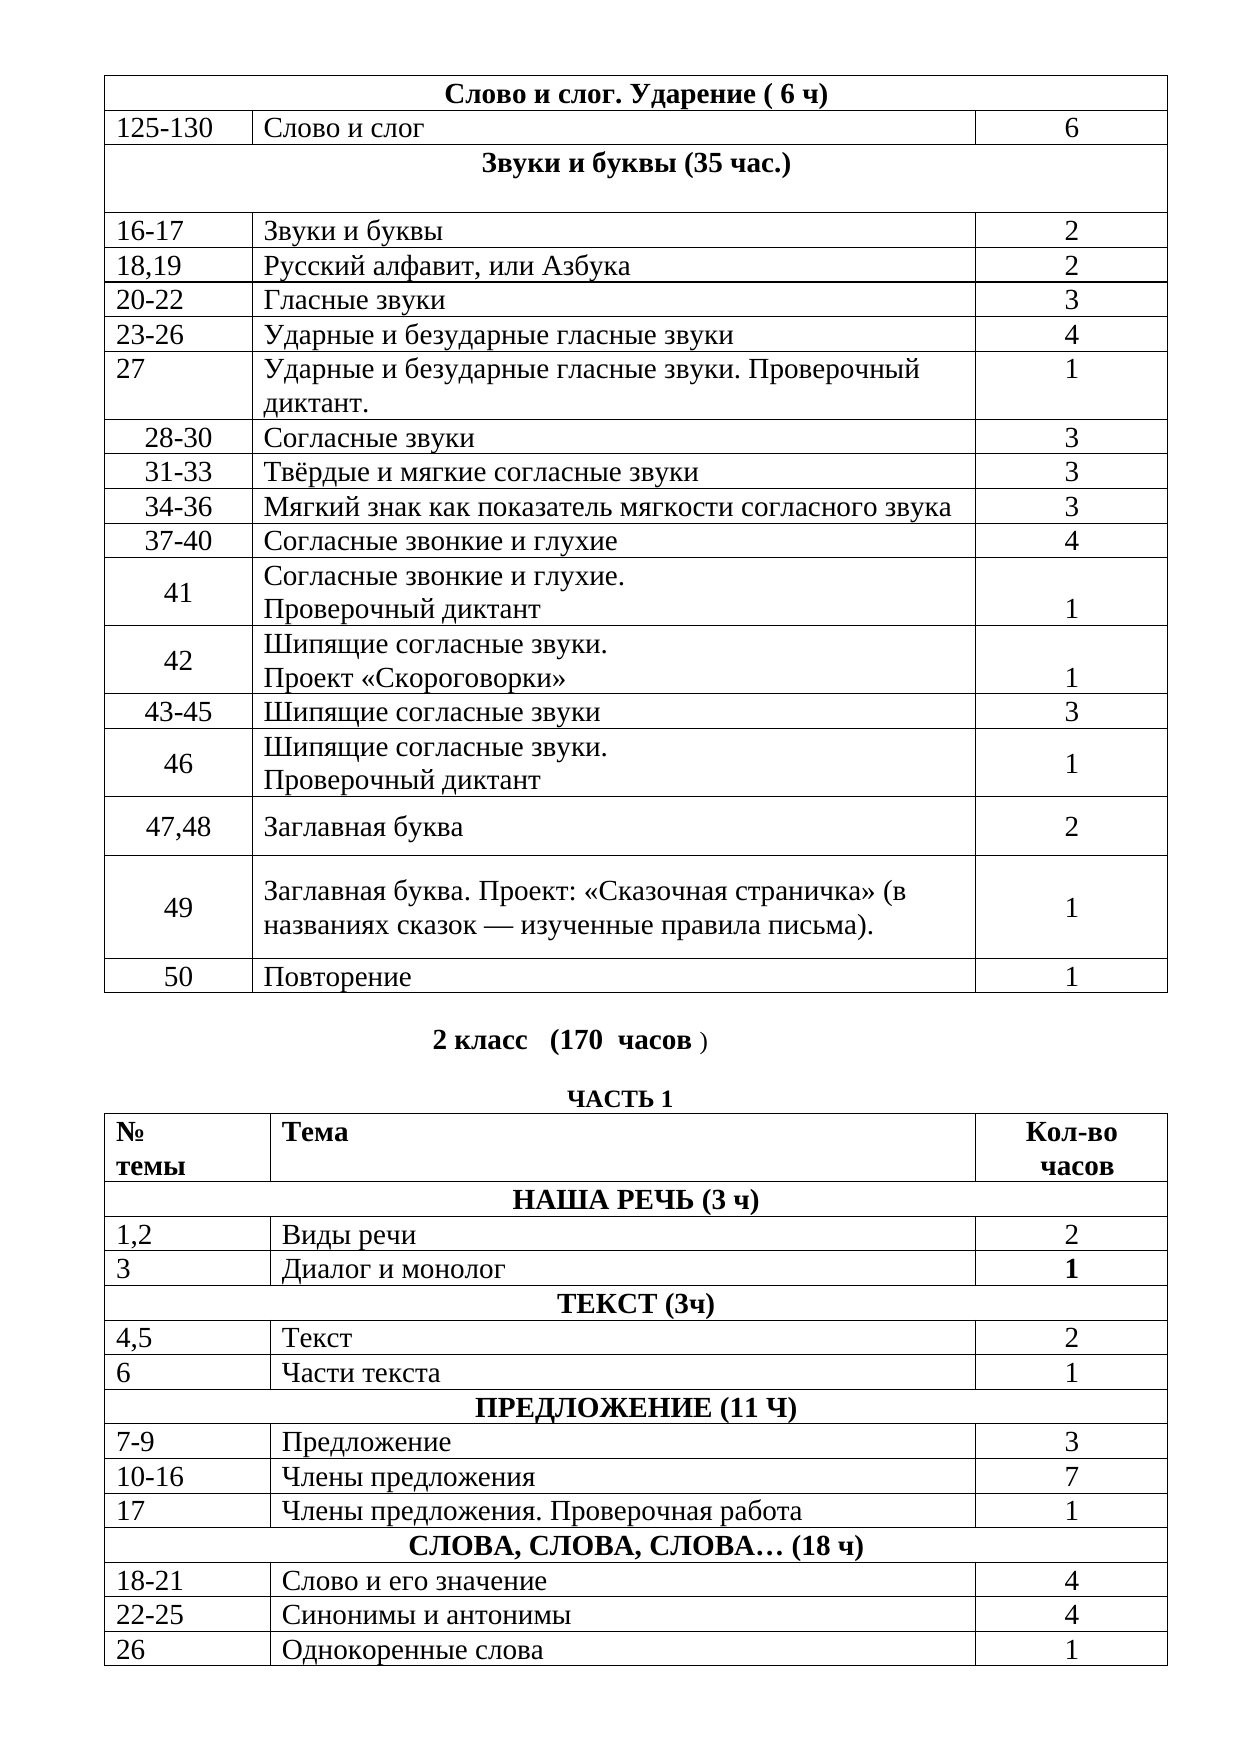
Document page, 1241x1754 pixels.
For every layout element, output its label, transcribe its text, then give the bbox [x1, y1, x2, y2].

table_cell 1 [976, 352, 1167, 419]
table_cell 16-17 [105, 213, 252, 247]
table_cell 23-26 [105, 317, 252, 351]
table_cell 1 [976, 729, 1167, 796]
table_cell 4 [976, 524, 1167, 557]
table_cell 1 [976, 1494, 1167, 1527]
table_cell 49 [105, 856, 252, 958]
table_cell 50 [105, 959, 252, 992]
table_cell 1 [976, 1632, 1167, 1665]
table_cell 34-36 [105, 489, 252, 522]
text 2 класс (170 часов ) [75, 1022, 1165, 1056]
table_cell 2 [976, 1321, 1167, 1354]
table_cell 1 [976, 959, 1167, 992]
table_cell 4,5 [105, 1321, 270, 1354]
table_cell 28-30 [105, 420, 252, 453]
table_cell 37-40 [105, 524, 252, 557]
table_cell 22-25 [105, 1597, 270, 1631]
table_cell 3 [976, 283, 1167, 316]
table_cell Шипящие согласные звуки [253, 694, 975, 728]
table_cell 17 [105, 1494, 270, 1527]
table_cell Предложение [271, 1424, 975, 1458]
table_cell 3 [976, 489, 1167, 522]
table_cell ПРЕДЛОЖЕНИЕ (11 Ч) [105, 1390, 1167, 1423]
table_cell 7-9 [105, 1424, 270, 1458]
table_cell 46 [105, 729, 252, 796]
table_cell Части текста [271, 1355, 975, 1389]
table_cell 20-22 [105, 283, 252, 316]
table_cell Согласные звуки [253, 420, 975, 453]
table_cell Ударные и безударные гласные звуки. Проверочный диктант. [253, 352, 975, 419]
table_cell Слово и слог. Ударение ( 6 ч) [105, 76, 1167, 109]
table_cell Слово и слог [253, 111, 975, 144]
table_cell Виды речи [271, 1217, 975, 1250]
table_cell 10-16 [105, 1459, 270, 1492]
table_cell 7 [976, 1459, 1167, 1492]
table_cell 41 [105, 558, 252, 625]
table_cell Русский алфавит, или Азбука [253, 248, 975, 281]
table_cell Шипящие согласные звуки. Проект «Скороговорки» [253, 626, 975, 693]
table_cell НАША РЕЧЬ (3 ч) [105, 1182, 1167, 1216]
table_cell 3 [976, 694, 1167, 728]
table_cell 2 [976, 1217, 1167, 1250]
table_cell 27 [105, 352, 252, 419]
table_cell 1 [976, 626, 1167, 693]
table_cell 26 [105, 1632, 270, 1665]
table_cell Шипящие согласные звуки. Проверочный диктант [253, 729, 975, 796]
text ЧАСТЬ 1 [75, 1084, 1165, 1113]
table_cell 1,2 [105, 1217, 270, 1250]
table_header № темы [105, 1114, 270, 1181]
table_cell 6 [976, 111, 1167, 144]
table_cell 2 [976, 213, 1167, 247]
table_cell 42 [105, 626, 252, 693]
table_cell Согласные звонкие и глухие [253, 524, 975, 557]
table_cell ТЕКСТ (3ч) [105, 1286, 1167, 1319]
table_cell Заглавная буква. Проект: «Сказочная страничка» (в названиях сказок — изученные правила письма). [253, 856, 975, 958]
table_cell 43-45 [105, 694, 252, 728]
table_cell 1 [976, 1251, 1167, 1285]
table_cell Звуки и буквы [253, 213, 975, 247]
table_cell 3 [976, 420, 1167, 453]
table_cell 3 [976, 454, 1167, 488]
table_cell Твёрдые и мягкие согласные звуки [253, 454, 975, 488]
table_cell 4 [976, 317, 1167, 351]
table_cell Мягкий знак как показатель мягкости согласного звука [253, 489, 975, 522]
table_cell Текст [271, 1321, 975, 1354]
table_header Тема [271, 1114, 975, 1181]
table_cell Слово и его значение [271, 1563, 975, 1596]
table_cell 1 [976, 856, 1167, 958]
table_header Кол-во часов [976, 1114, 1167, 1181]
table_cell 47,48 [105, 797, 252, 855]
table_cell 4 [976, 1563, 1167, 1596]
table_cell 1 [976, 1355, 1167, 1389]
table_cell 3 [105, 1251, 270, 1285]
table_cell 2 [976, 797, 1167, 855]
table_cell Звуки и буквы (35 час.) [105, 145, 1167, 212]
table_cell Однокоренные слова [271, 1632, 975, 1665]
table_cell 6 [105, 1355, 270, 1389]
table_cell 125-130 [105, 111, 252, 144]
table_cell Ударные и безударные гласные звуки [253, 317, 975, 351]
table_cell 18-21 [105, 1563, 270, 1596]
table_cell 4 [976, 1597, 1167, 1631]
table_cell СЛОВА, СЛОВА, СЛОВА… (18 ч) [105, 1528, 1167, 1562]
table_cell 1 [976, 558, 1167, 625]
table_cell Заглавная буква [253, 797, 975, 855]
table_cell Члены предложения. Проверочная работа [271, 1494, 975, 1527]
table_cell Повторение [253, 959, 975, 992]
table_cell 2 [976, 248, 1167, 281]
table_cell 18,19 [105, 248, 252, 281]
table_cell Гласные звуки [253, 283, 975, 316]
table_cell Диалог и монолог [271, 1251, 975, 1285]
table_cell 3 [976, 1424, 1167, 1458]
table_cell Синонимы и антонимы [271, 1597, 975, 1631]
table_cell 31-33 [105, 454, 252, 488]
table_cell Согласные звонкие и глухие. Проверочный диктант [253, 558, 975, 625]
table_cell Члены предложения [271, 1459, 975, 1492]
